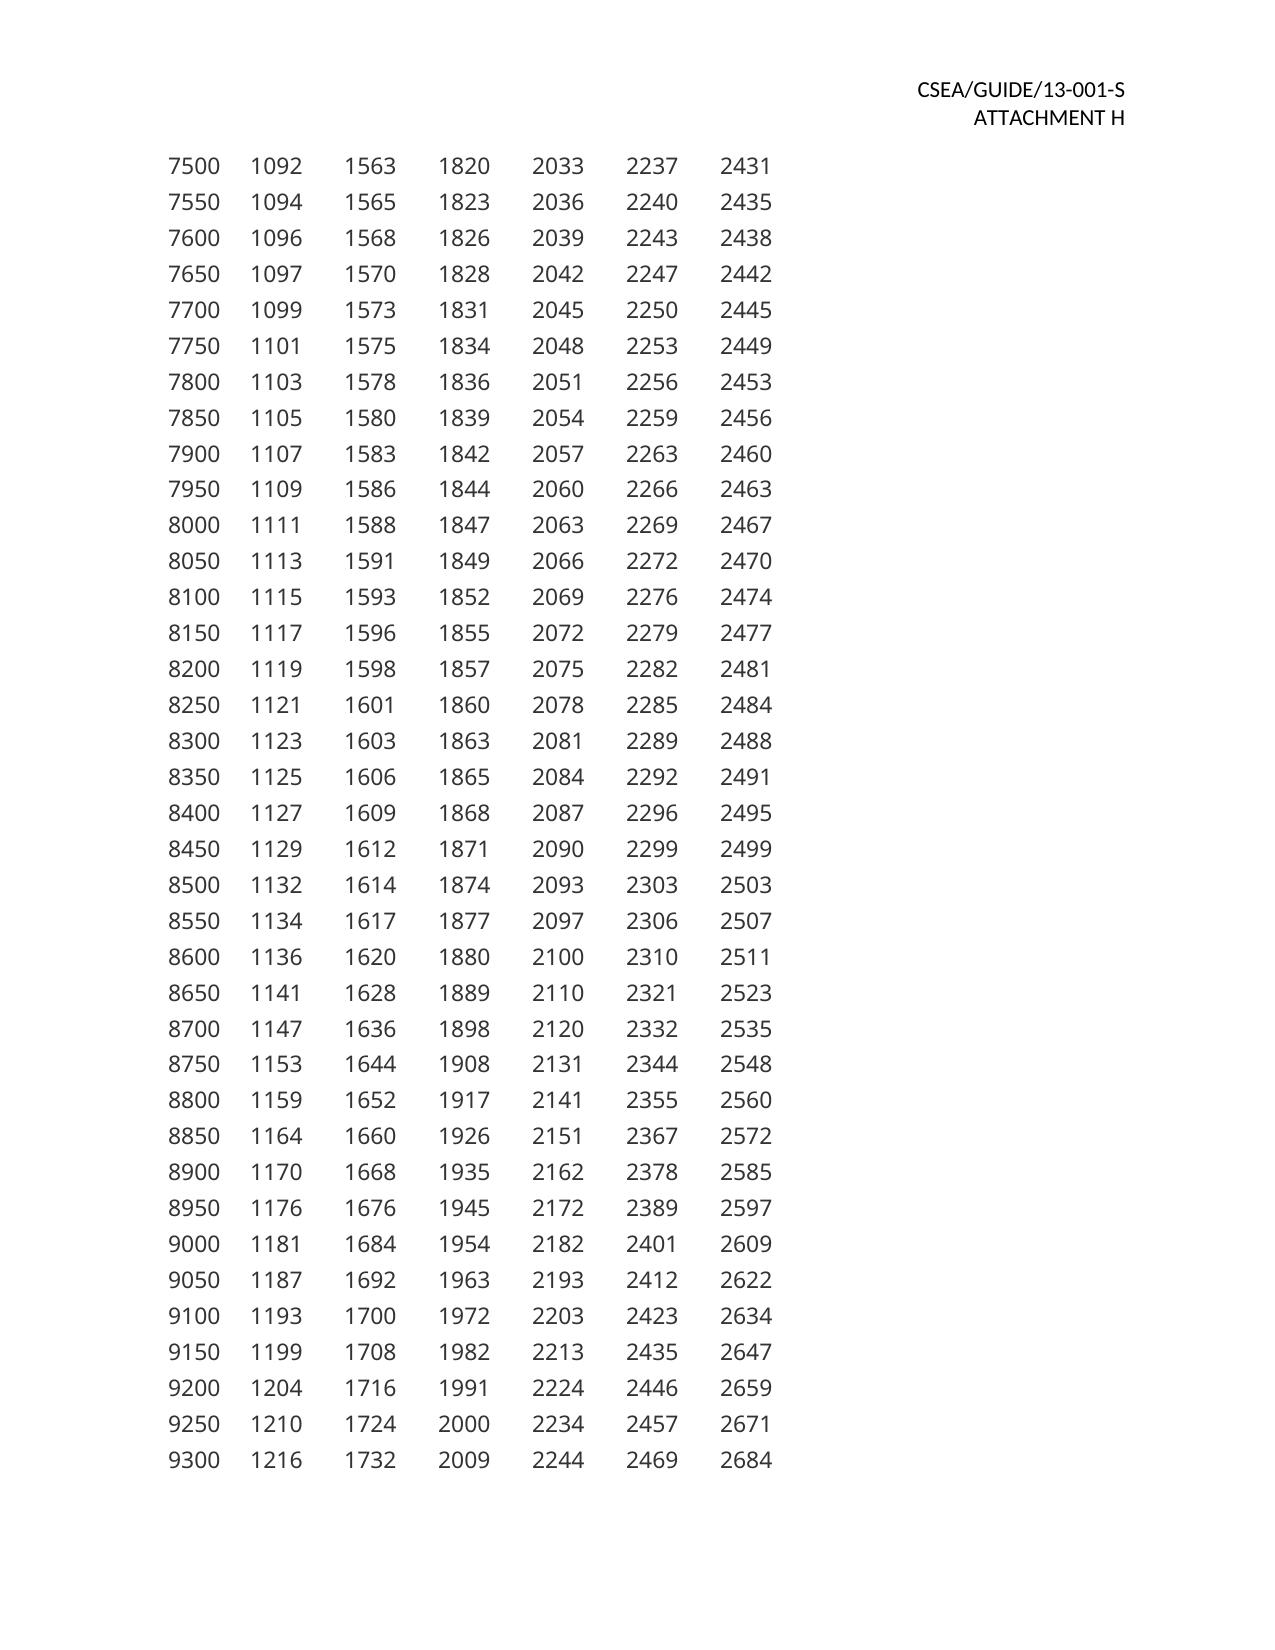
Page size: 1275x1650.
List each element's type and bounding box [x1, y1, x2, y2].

text [150, 150, 1125, 1475]
